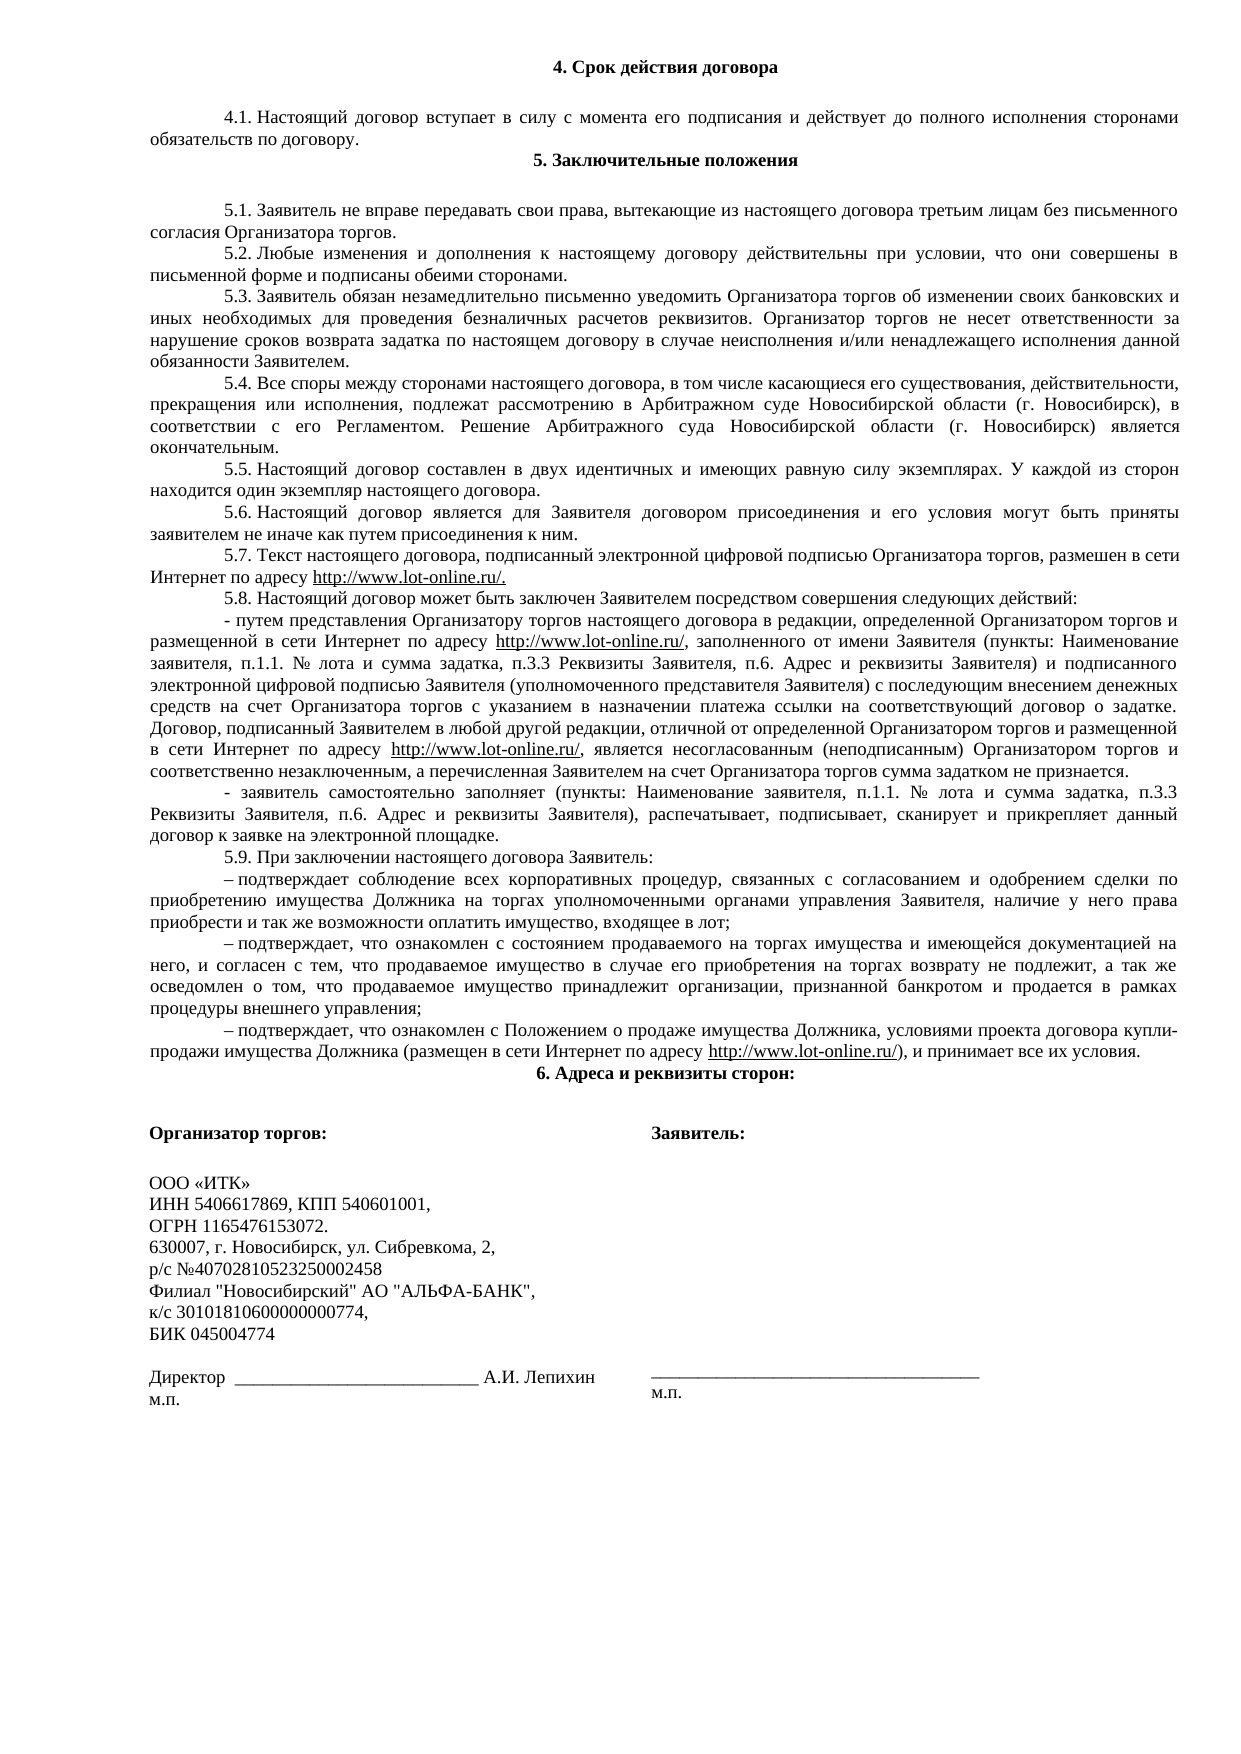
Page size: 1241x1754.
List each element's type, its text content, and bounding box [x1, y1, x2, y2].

text 5.9. При заключении настоящего договора Заявитель: [150, 846, 1181, 867]
text 5.4. Все споры между сторонами настоящего договора, в том числе касающиеся его существования, действительности, прекращения или исполнения, подлежат рассмотрению в Арбитражном суде Новосибирской области (г. Новосибирск), в соответствии с его Регламентом. Решение Арбитражного суда Новосибирской области (г. Новосибирск) является окончательным. [150, 372, 1181, 458]
text – подтверждает, что ознакомлен с состоянием продаваемого на торгах имущества и имеющейся документацией на него, и согласен с тем, что продаваемое имущество в случае его приобретения на торгах возврату не подлежит, а так же осведомлен о том, что продаваемое имущество принадлежит организации, признанной банкротом и продается в рамках процедуры внешнего управления; [150, 932, 1179, 1018]
table_header Заявитель: ___________________________________ м.п. [651, 1111, 1176, 1448]
text 6. Адреса и реквизиты сторон: [150, 1062, 1181, 1083]
text 4. Срок действия договора [150, 56, 1181, 78]
table_header Организатор торгов: ООО «ИТК» ИНН 5406617869, КПП 540601001, ОГРН 1165476153072. 630007, г. Новосибирск, ул. Сибревкома, 2, р/с №40702810523250002458 Филиал "Новосибирский" АО "АЛЬФА-БАНК", к/с 30101810600000000774, БИК 045004774 Директор __________________________ А.И. Лепихин м.п. [149, 1111, 651, 1448]
text 4.1. Настоящий договор вступает в силу с момента его подписания и действует до полного исполнения сторонами обязательств по договору. [150, 106, 1181, 149]
text 5.8. Настоящий договор может быть заключен Заявителем посредством совершения следующих действий: [150, 587, 1179, 609]
text – подтверждает, что ознакомлен с Положением о продаже имущества Должника, условиями проекта договора купли-продажи имущества Должника (размещен в сети Интернет по адресу http://www.lot-online.ru/), и принимает все их условия. [150, 1018, 1179, 1062]
text 5. Заключительные положения [150, 149, 1181, 171]
text 5.1. Заявитель не вправе передавать свои права, вытекающие из настоящего договора третьим лицам без письменного согласия Организатора торгов. [150, 199, 1179, 242]
text 5.5. Настоящий договор составлен в двух идентичных и имеющих равную силу экземплярах. У каждой из сторон находится один экземпляр настоящего договора. [150, 458, 1181, 501]
text 5.2. Любые изменения и дополнения к настоящему договору действительны при условии, что они совершены в письменной форме и подписаны обеими сторонами. [150, 242, 1179, 285]
text – подтверждает соблюдение всех корпоративных процедур, связанных с согласованием и одобрением сделки по приобретению имущества Должника на торгах уполномоченными органами управления Заявителя, наличие у него права приобрести и так же возможности оплатить имущество, входящее в лот; [150, 867, 1179, 932]
text 5.7. Текст настоящего договора, подписанный электронной цифровой подписью Организатора торгов, размешен в сети Интернет по адресу http://www.lot-online.ru/. [150, 544, 1181, 587]
text - путем представления Организатору торгов настоящего договора в редакции, определенной Организатором торгов и размещенной в сети Интернет по адресу http://www.lot-online.ru/, заполненного от имени Заявителя (пункты: Наименование заявителя, п.1.1. № лота и сумма задатка, п.3.3 Реквизиты Заявителя, п.6. Адрес и реквизиты Заявителя) и подписанного электронной цифровой подписью Заявителя (уполномоченного представителя Заявителя) с последующим внесением денежных средств на счет Организатора торгов с указанием в назначении платежа ссылки на соответствующий договор о задатке. Договор, подписанный Заявителем в любой другой редакции, отличной от определенной Организатором торгов и размещенной в сети Интернет по адресу http://www.lot-online.ru/, является несогласованным (неподписанным) Организатором торгов и соответственно незаключенным, а перечисленная Заявителем на счет Организатора торгов сумма задатком не признается. [150, 609, 1179, 781]
text 5.3. Заявитель обязан незамедлительно письменно уведомить Организатора торгов об изменении своих банковских и иных необходимых для проведения безналичных расчетов реквизитов. Организатор торгов не несет ответственности за нарушение сроков возврата задатка по настоящем договору в случае неисполнения и/или ненадлежащего исполнения данной обязанности Заявителем. [150, 285, 1181, 372]
text 5.6. Настоящий договор является для Заявителя договором присоединения и его условия могут быть приняты заявителем не иначе как путем присоединения к ним. [150, 501, 1181, 544]
text - заявитель самостоятельно заполняет (пункты: Наименование заявителя, п.1.1. № лота и сумма задатка, п.3.3 Реквизиты Заявителя, п.6. Адрес и реквизиты Заявителя), распечатывает, подписывает, сканирует и прикрепляет данный договор к заявке на электронной площадке. [150, 781, 1179, 846]
